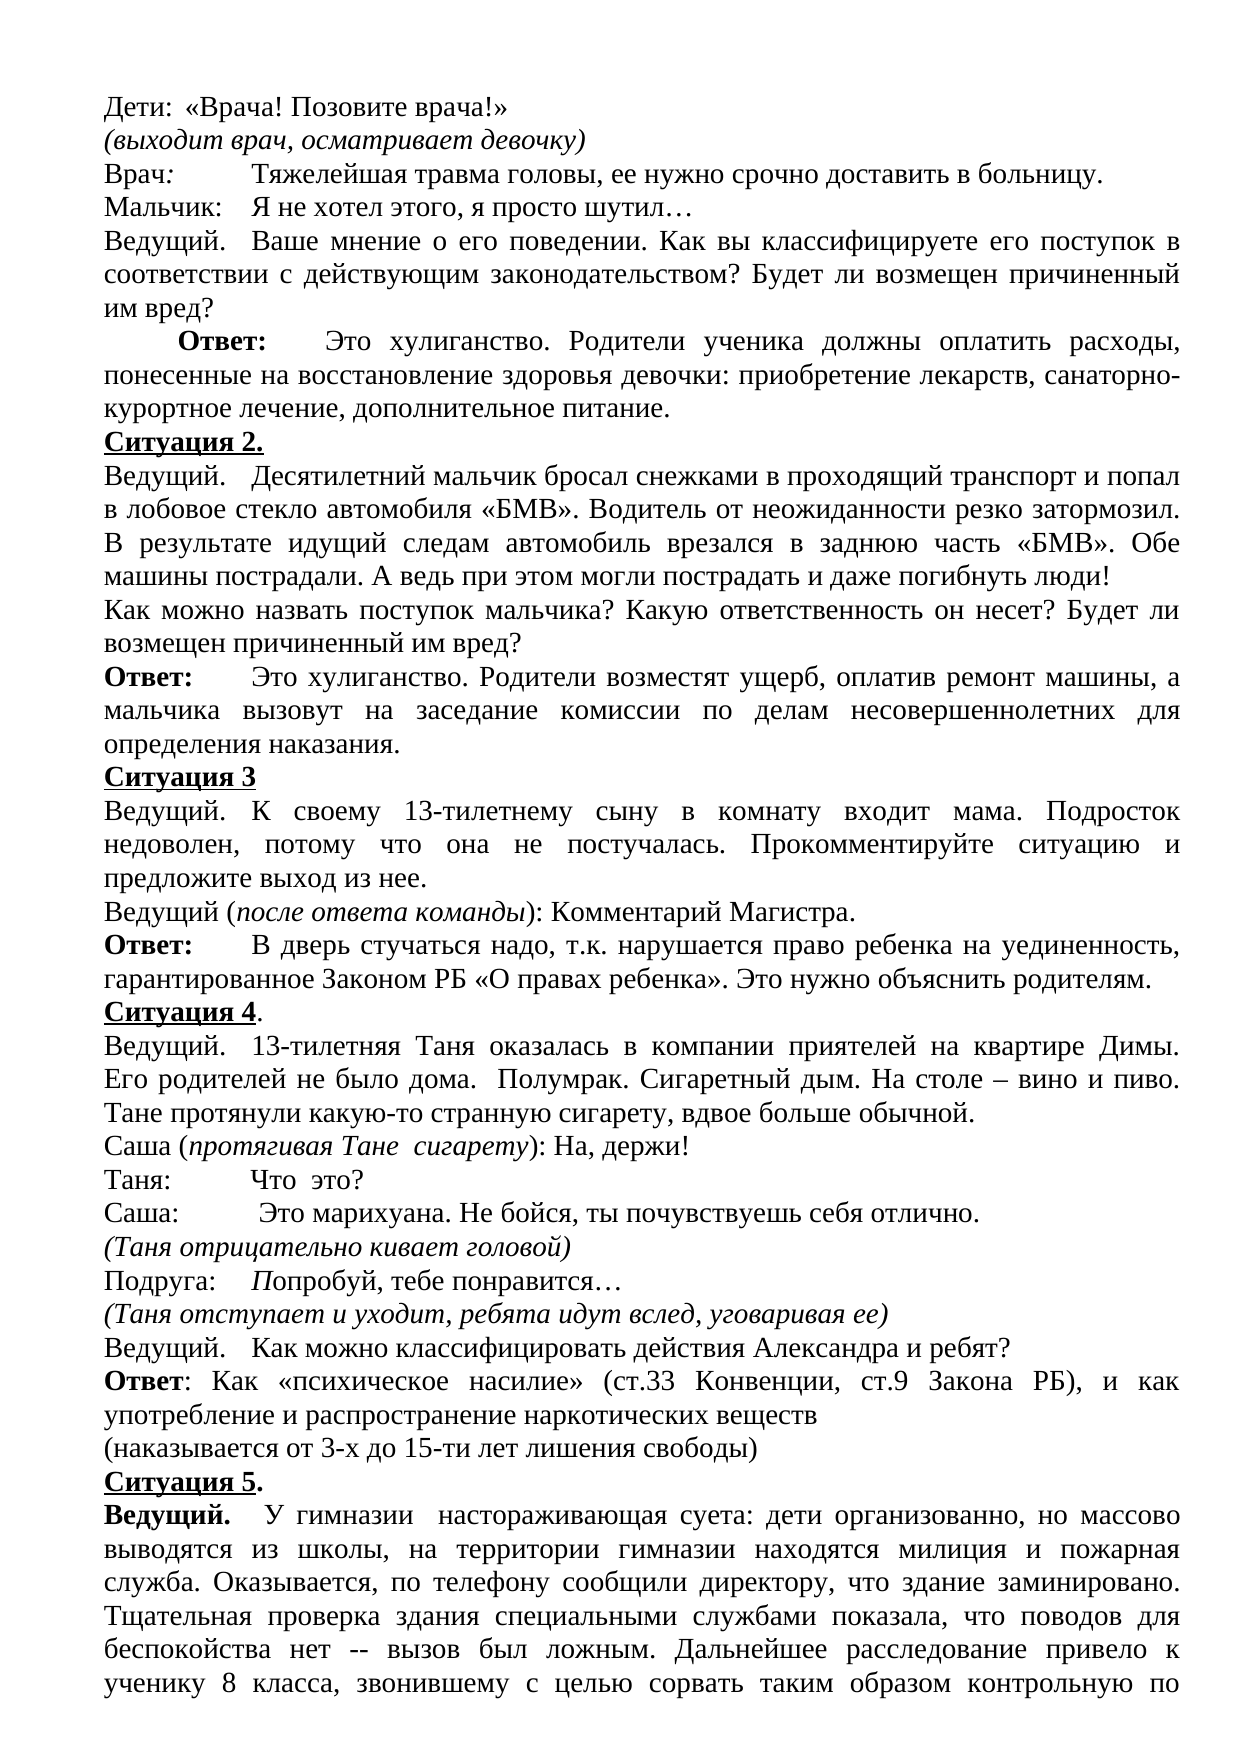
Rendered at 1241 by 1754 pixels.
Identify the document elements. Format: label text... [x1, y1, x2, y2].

text Как можно назвать поступок мальчика? Какую ответственность он несет? Будет ли возмещен причиненный им вред? [103, 592, 1181, 659]
text Ведущий. Ваше мнение о его поведении. Как вы классифицируете его поступок в соответствии с действующим законодательством? Будет ли возмещен причиненный им вред? [103, 223, 1181, 323]
text Мальчик: Я не хотел этого, я просто шутил… [103, 189, 1181, 223]
text Ситуация 3 [103, 759, 1181, 793]
text Ведущий (после ответа команды): Комментарий Магистра. [103, 894, 1181, 927]
text Саша: Это марихуана. Не бойся, ты почувствуешь себя отлично. [103, 1196, 1181, 1229]
text (наказывается от 3-х до 15-ти лет лишения свободы) [103, 1430, 1181, 1464]
text Ответ: В дверь стучаться надо, т.к. нарушается право ребенка на уединенность, гарантированное Законом РБ «О правах ребенка». Это нужно объяснить родителям. [103, 927, 1181, 994]
text Ситуация 4. [103, 994, 1181, 1028]
text (выходит врач, осматривает девочку) [103, 122, 1181, 156]
text Ответ: Это хулиганство. Родители возместят ущерб, оплатив ремонт машины, а мальчика вызовут на заседание комиссии по делам несовершеннолетних для определения наказания. [103, 659, 1181, 759]
text Ответ: Это хулиганство. Родители ученика должны оплатить расходы, понесенные на восстановление здоровья девочки: приобретение лекарств, санаторно-курортное лечение, дополнительное питание. [103, 323, 1181, 424]
text Ведущий. Десятилетний мальчик бросал снежками в проходящий транспорт и попал в лобовое стекло автомобиля «БМВ». Водитель от неожиданности резко затормозил. В результате идущий следам автомобиль врезался в заднюю часть «БМВ». Обе машины пострадали. А ведь при этом могли пострадать и даже погибнуть люди! [103, 458, 1181, 592]
text Врач: Тяжелейшая травма головы, ее нужно срочно доставить в больницу. [103, 156, 1181, 189]
text Ситуация 5. [103, 1464, 1181, 1497]
text Подруга: Попробуй, тебе понравится… [103, 1263, 1181, 1296]
text (Таня отступает и уходит, ребята идут вслед, уговаривая ее) [103, 1296, 1181, 1330]
text Ведущий. К своему 13-тилетнему сыну в комнату входит мама. Подросток недоволен, потому что она не постучалась. Прокомментируйте ситуацию и предложите выход из нее. [103, 793, 1181, 894]
text (Таня отрицательно кивает головой) [103, 1229, 1181, 1263]
text Ведущий. 13-тилетняя Таня оказалась в компании приятелей на квартире Димы. Его родителей не было дома. Полумрак. Сигаретный дым. На столе – вино и пиво. Тане протянули какую-то странную сигарету, вдвое больше обычной. [103, 1028, 1181, 1128]
text Дети: «Врача! Позовите врача!» [103, 89, 1181, 122]
text Ведущий. Как можно классифицировать действия Александра и ребят? [103, 1330, 1181, 1363]
text Ситуация 2. [103, 424, 1181, 458]
text Таня: Что это? [103, 1162, 1181, 1196]
text Саша (протягивая Тане сигарету): На, держи! [103, 1128, 1181, 1162]
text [103, 1497, 1181, 1699]
text Ответ: Как «психическое насилие» (ст.33 Конвенции, ст.9 Закона РБ), и как употребление и распространение наркотических веществ [103, 1363, 1181, 1430]
